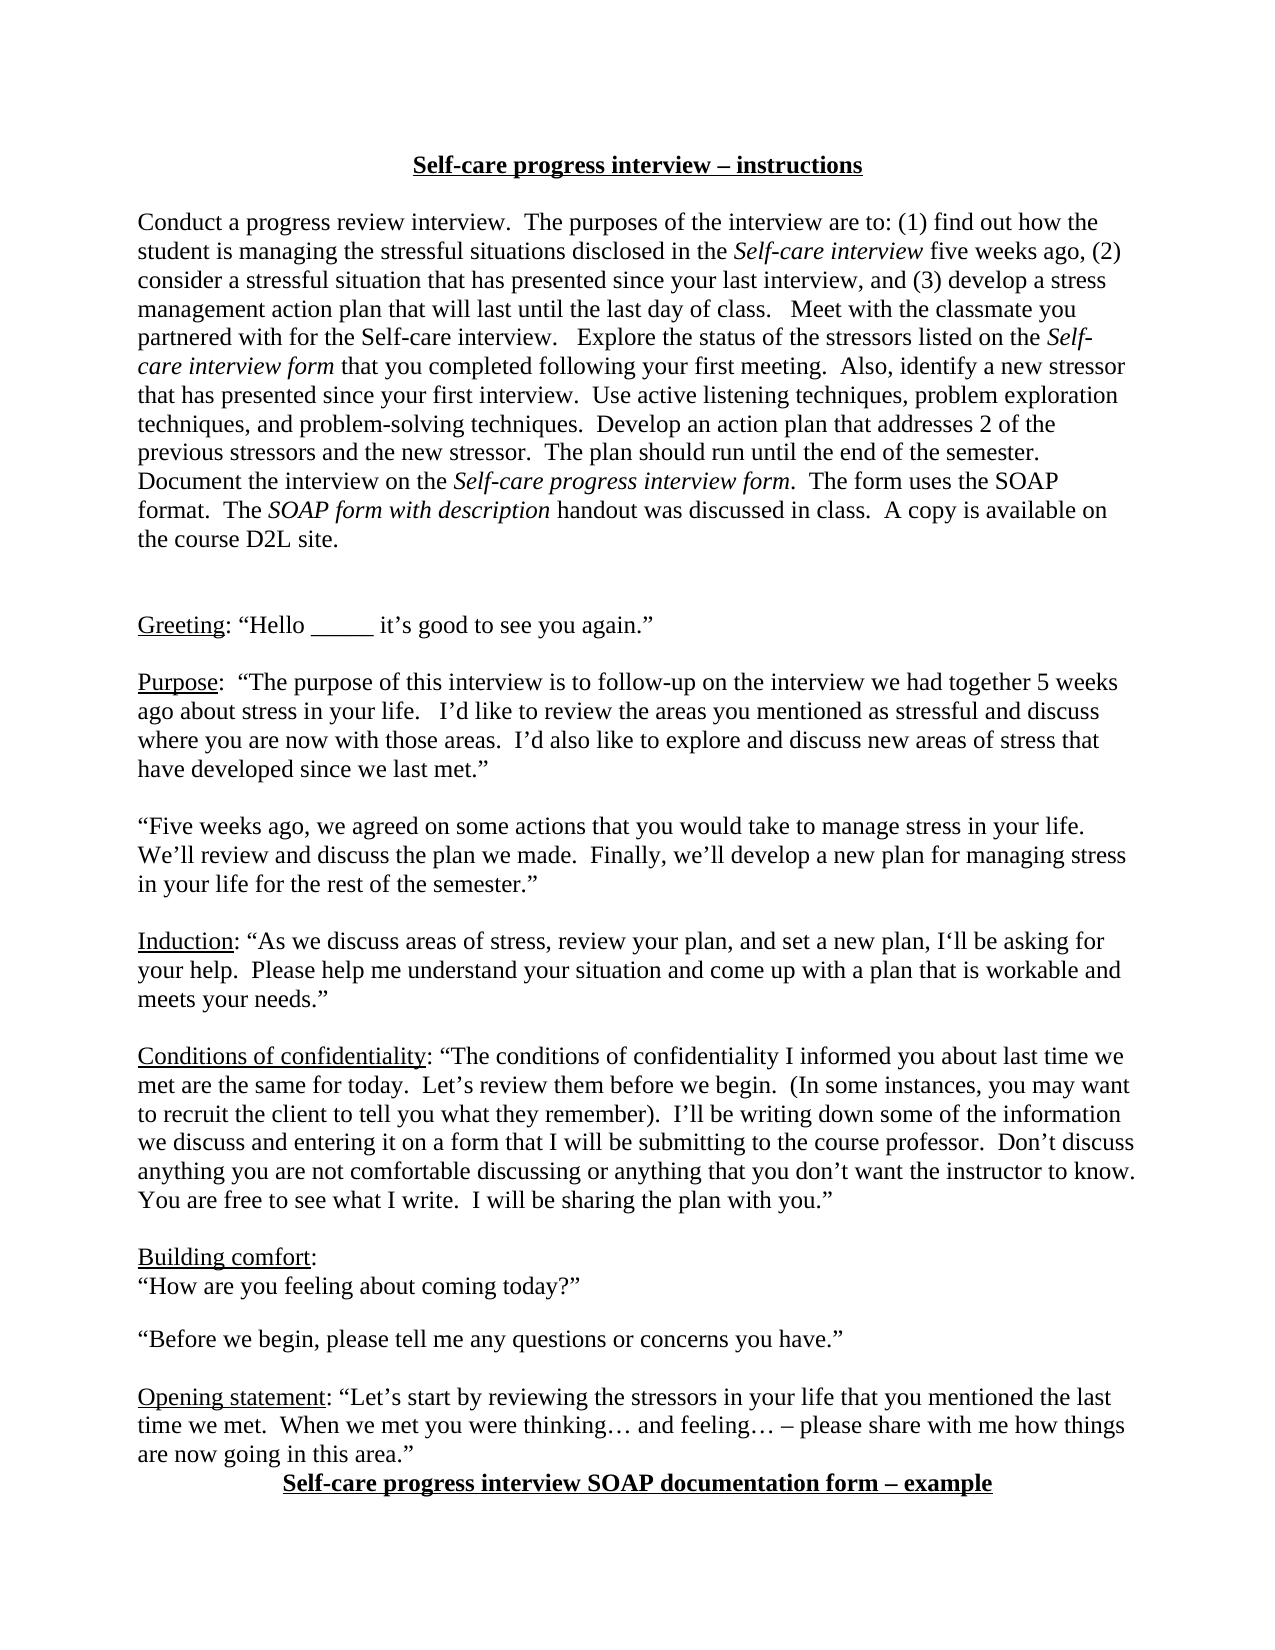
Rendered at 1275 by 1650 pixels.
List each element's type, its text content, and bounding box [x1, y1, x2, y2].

title Conduct a progress review interview. The purposes of the interview are to: (1) find out how the student is managing the stressful situations disclosed in the Self-care interview five weeks ago, (2) consider a stressful situation that has presented since your last interview, and (3) develop a stress management action plan that will last until the last day of class. Meet with the classmate you partnered with for the Self-care interview. Explore the status of the stressors listed on the Self-care interview form that you completed following your first meeting. Also, identify a new stressor that has presented since your first interview. Use active listening techniques, problem exploration techniques, and problem-solving techniques. Develop an action plan that addresses 2 of the previous stressors and the new stressor. The plan should run until the end of the semester. Document the interview on the Self-care progress interview form. The form uses the SOAP format. The SOAP form with description handout was discussed in class. A copy is available on the course D2L site. [137, 207, 1138, 552]
text Self-care progress interview SOAP documentation form – example [137, 1468, 1138, 1497]
text Conditions of confidentiality: “The conditions of confidentiality I informed you about last time we met are the same for today. Let’s review them before we begin. (In some instances, you may want to recruit the client to tell you what they remember). I’ll be writing down some of the information we discuss and entering it on a form that I will be submitting to the course professor. Don’t discuss anything you are not comfortable discussing or anything that you don’t want the instructor to know. You are free to see what I write. I will be sharing the plan with you.” [137, 1041, 1138, 1214]
text Purpose: “The purpose of this interview is to follow-up on the interview we had together 5 weeks ago about stress in your life. I’d like to review the areas you mentioned as stressful and discuss where you are now with those areas. I’d also like to explore and discuss new areas of stress that have developed since we last met.” [137, 667, 1138, 782]
text “Five weeks ago, we agreed on some actions that you would take to manage stress in your life. We’ll review and discuss the plan we made. Finally, we’ll develop a new plan for managing stress in your life for the rest of the semester.” [137, 811, 1138, 897]
text Self-care progress interview – instructions [137, 150, 1138, 179]
text “How are you feeling about coming today?” [137, 1271, 1138, 1300]
text Induction: “As we discuss areas of stress, review your plan, and set a new plan, I‘ll be asking for your help. Please help me understand your situation and come up with a plan that is workable and meets your needs.” [137, 926, 1138, 1012]
text “Before we begin, please tell me any questions or concerns you have.” [137, 1324, 1138, 1353]
text Opening statement: “Let’s start by reviewing the stressors in your life that you mentioned the last time we met. When we met you were thinking… and feeling… – please share with me how things are now going in this area.” [137, 1382, 1138, 1468]
text Greeting: “Hello _____ it’s good to see you again.” [137, 610, 1138, 639]
text Building comfort: [137, 1242, 1138, 1271]
